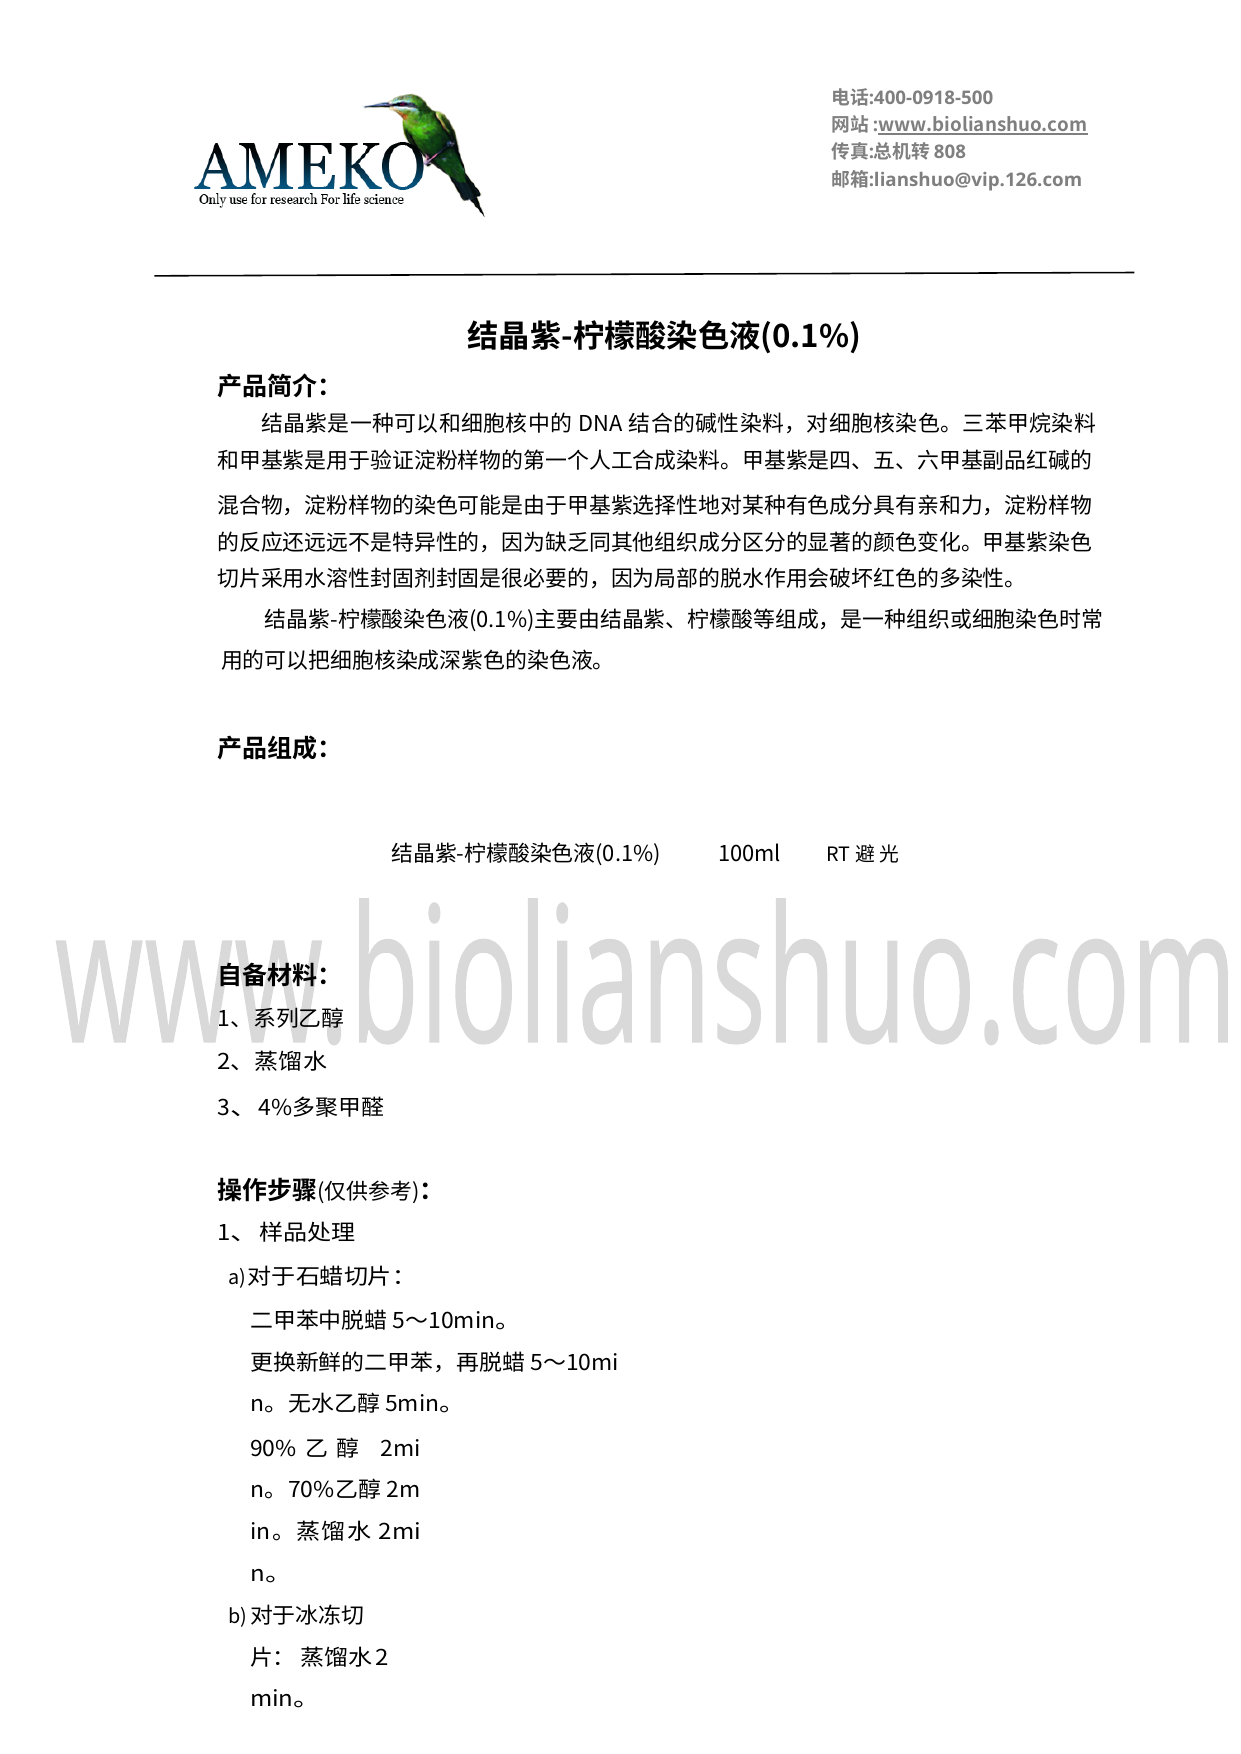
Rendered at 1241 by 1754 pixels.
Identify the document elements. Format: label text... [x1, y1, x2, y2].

text 90%乙醇 2min。70%乙醇 2min。蒸馏水 2min。 [250, 1423, 421, 1589]
text 1、系列乙醇 [217, 993, 1109, 1035]
list 对于冰冻切片： 蒸馏水 2min。 [228, 1590, 403, 1715]
subtitle 产品组成： [217, 729, 1109, 765]
list 对于石蜡切片： [228, 1251, 1109, 1293]
picture [175, 77, 522, 217]
text 混合物，淀粉样物的染色可能是由于甲基紫选择性地对某种有色成分具有亲和力，淀粉样物的反应还远远不是特异性的，因为缺乏同其他组织成分区分的显著的颜色变化。甲基紫染色切片采用水溶性封固剂封固是很必要的，因为局部的脱水作用会破坏红色的多染性。 [217, 484, 1093, 594]
text 二甲苯中脱蜡 5～10min。 [250, 1295, 1109, 1337]
subtitle 产品简介： [217, 366, 347, 402]
text 操作步骤(仅供参考)： [217, 1166, 1109, 1207]
text 1、样品处理 [217, 1207, 1109, 1249]
text 结晶紫是一种可以和细胞核中的 DNA 结合的碱性染料，对细胞核染色。三苯甲烷染料和甲基紫是用于验证淀粉样物的第一个人工合成染料。甲基紫是四、五、六甲基副品红碱的 [217, 402, 1097, 475]
text 3、4%多聚甲醛 [217, 1082, 1109, 1123]
text 2、蒸馏水 [217, 1036, 1109, 1078]
text 结晶紫-柠檬酸染色液(0.1%) [467, 311, 1109, 357]
text 结晶紫-柠檬酸染色液(0.1%)主要由结晶紫、柠檬酸等组成，是一种组织或细胞染色时常用的可以把细胞核染成深紫色的染色液。 [221, 594, 1109, 677]
text 更换新鲜的二甲苯，再脱蜡 5～10min。无水乙醇 5min。 [250, 1337, 648, 1420]
text 结晶紫-柠檬酸染色液(0.1%) 100ml RT 避 光 [181, 836, 1109, 868]
subtitle 自备材料： [217, 951, 1109, 993]
